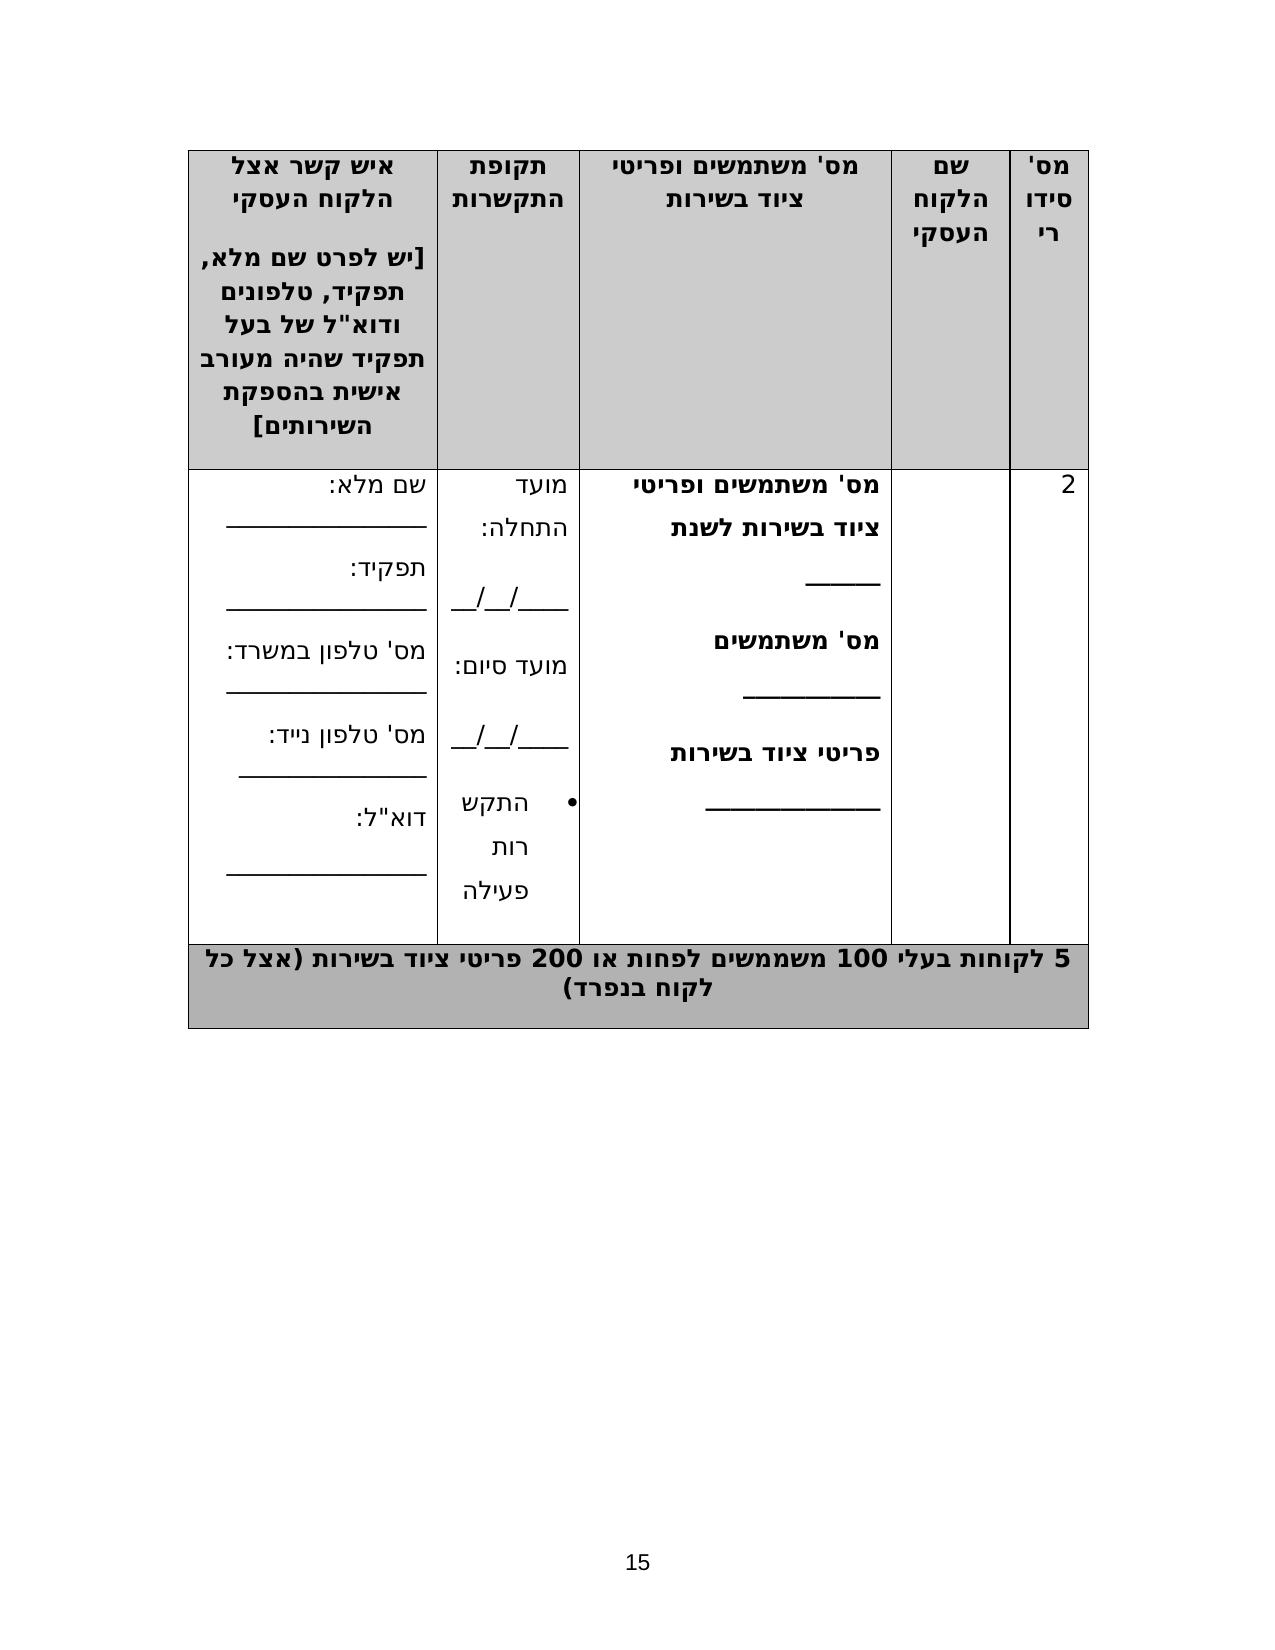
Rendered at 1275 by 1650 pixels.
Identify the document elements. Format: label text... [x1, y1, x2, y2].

table_cell 2 [1011, 470, 1088, 943]
table_header מס' משתמשים ופריטי ציוד בשירות [580, 151, 891, 469]
table_cell שם מלא: ________________ תפקיד: ________________ מס' טלפון במשרד: ________________ מס' טלפון נייד: _______________ דוא"ל: ________________ [189, 470, 437, 943]
table_cell מס' משתמשים ופריטי ציוד בשירות לשנת ______ מס' משתמשים ___________ פריטי ציוד בשירות ______________ [580, 470, 891, 943]
table_cell מועד התחלה: ____/__/__ מועד סיום: ____/__/__ התקשרות פעילה [438, 470, 579, 943]
table_header מס' סידורי [1011, 151, 1088, 469]
table_header שם הלקוח העסקי [892, 151, 1009, 469]
table_cell [892, 470, 1009, 943]
table_cell 5 לקוחות בעלי 100 משממשים לפחות או 200 פריטי ציוד בשירות (אצל כל לקוח בנפרד) [189, 945, 1088, 1028]
table_header איש קשר אצל הלקוח העסקי [יש לפרט שם מלא, תפקיד, טלפונים ודוא"ל של בעל תפקיד שהיה מעורב אישית בהספקת השירותים] [189, 151, 437, 469]
table_header תקופת התקשרות [438, 151, 579, 469]
